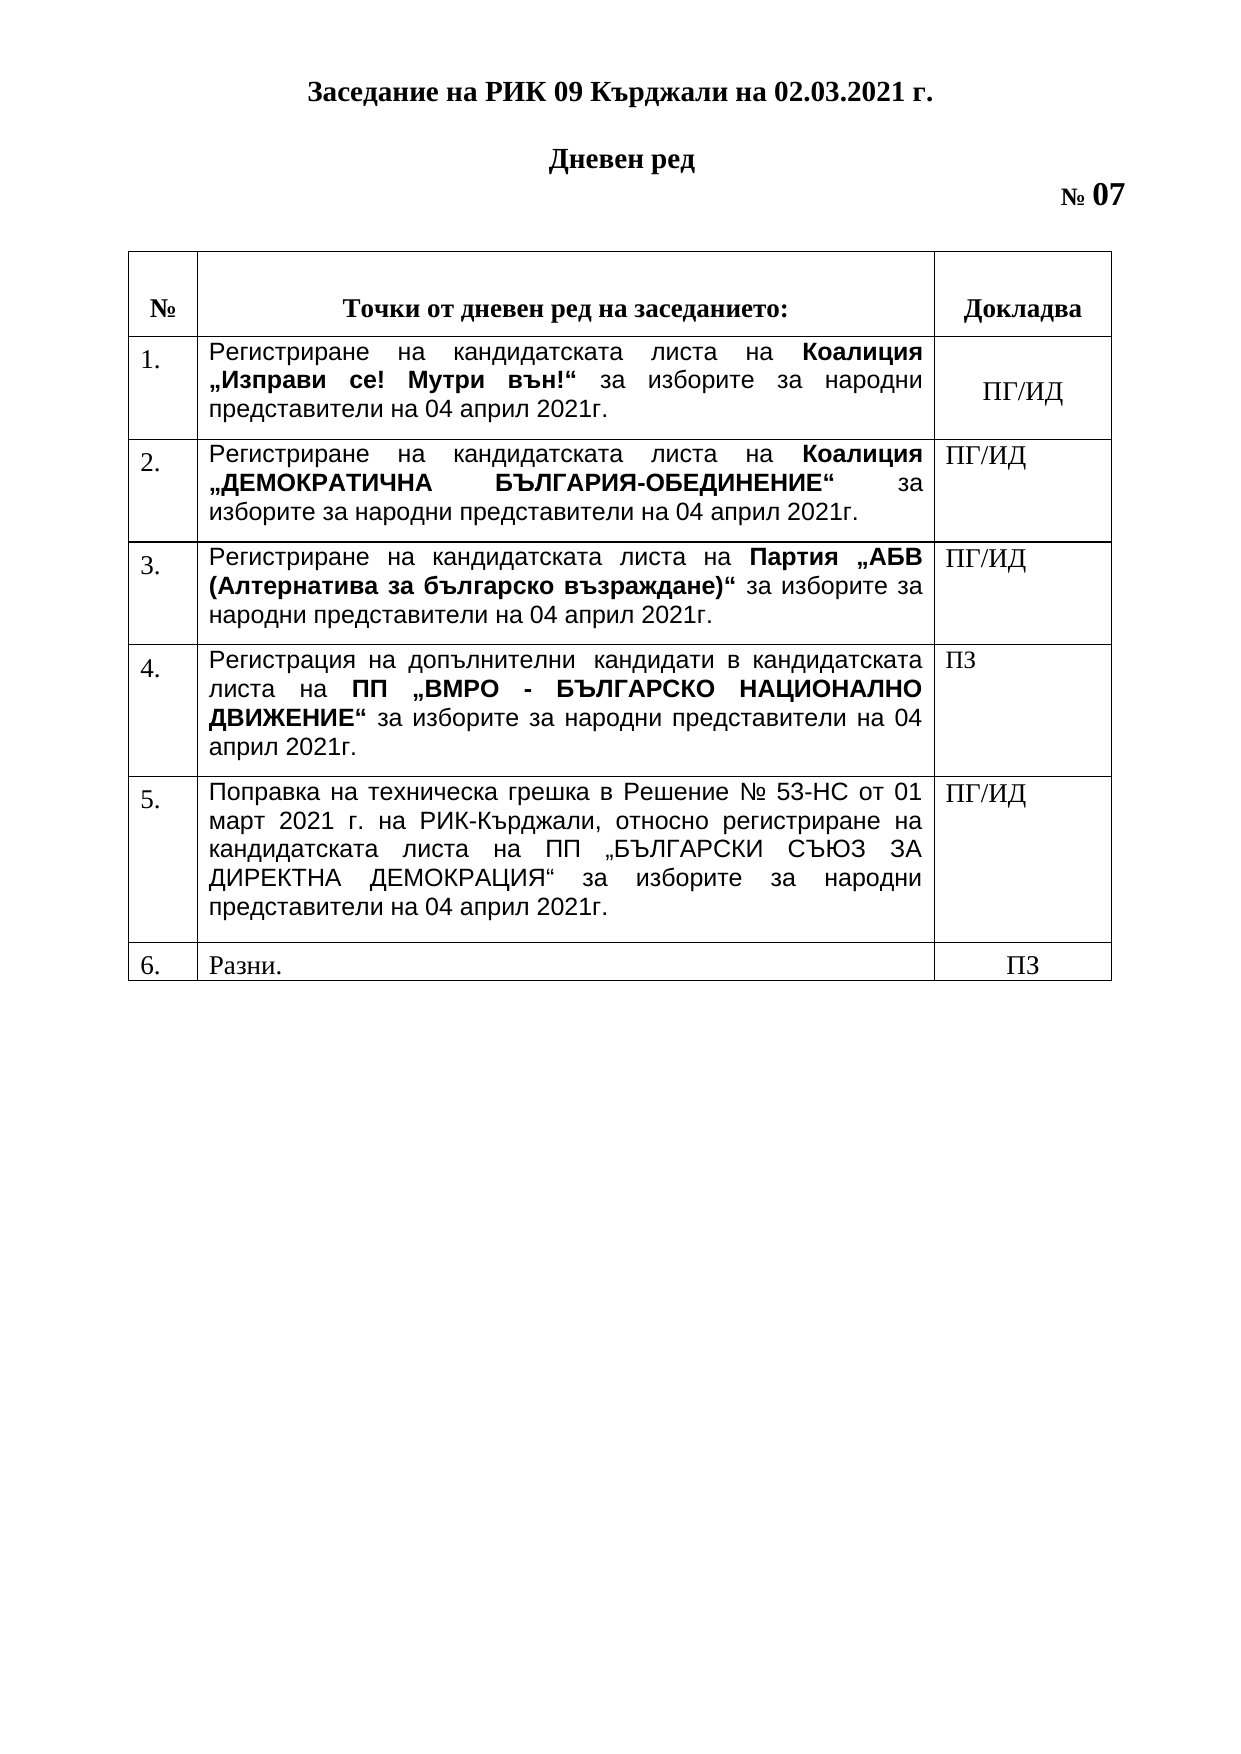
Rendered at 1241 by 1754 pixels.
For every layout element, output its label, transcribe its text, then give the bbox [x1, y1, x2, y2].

table_cell [129, 943, 197, 980]
table_cell Разни. [198, 943, 934, 980]
table_cell [129, 337, 197, 438]
table_cell ПГ/ИД [935, 777, 1111, 942]
table_cell Поправка на техническа грешка в Решение № 53-НС от 01 март 2021 г. на РИК-Кърджали, относно регистриране на кандидатската листа на ПП „БЪЛГАРСКИ СЪЮЗ ЗА ДИРЕКТНА ДЕМОКРАЦИЯ“ за изборите за народни представители на 04 април 2021г. [198, 777, 934, 942]
table_cell [129, 777, 197, 942]
table_cell ПГ/ИД [935, 543, 1111, 644]
table_cell Регистриране на кандидатската листа на Партия „АБВ (Алтернатива за българско възраждане)“ за изборите за народни представители на 04 април 2021г. [198, 543, 934, 644]
text Заседание на РИК 09 Кърджали на 02.03.2021 г. [118, 74, 1122, 107]
table_cell ПЗ [935, 645, 1111, 776]
table_header Точки от дневен ред на заседанието: [198, 252, 934, 336]
table_cell Регистриране на кандидатската листа на Коалиция „Изправи се! Мутри вън!“ за изборите за народни представители на 04 април 2021г. [198, 337, 934, 438]
table_cell [129, 543, 197, 644]
table_header Докладва [935, 252, 1111, 336]
table_cell ПГ/ИД [935, 440, 1111, 541]
text № 07 [118, 174, 1125, 213]
table_cell ПЗ [935, 943, 1111, 980]
text Дневен ред [118, 141, 1125, 174]
table_cell Регистрация на допълнителни кандидати в кандидатската листа на ПП „ВМРО - БЪЛГАРСКО НАЦИОНАЛНО ДВИЖЕНИЕ“ за изборите за народни представители на 04 април 2021г. [198, 645, 934, 776]
table_header № [129, 252, 197, 336]
table_cell [129, 645, 197, 776]
table_cell [129, 440, 197, 541]
table_cell ПГ/ИД [935, 337, 1111, 438]
table_cell Регистриране на кандидатската листа на Коалиция „ДЕМОКРАТИЧНА БЪЛГАРИЯ-ОБЕДИНЕНИЕ“ за изборите за народни представители на 04 април 2021г. [198, 440, 934, 541]
